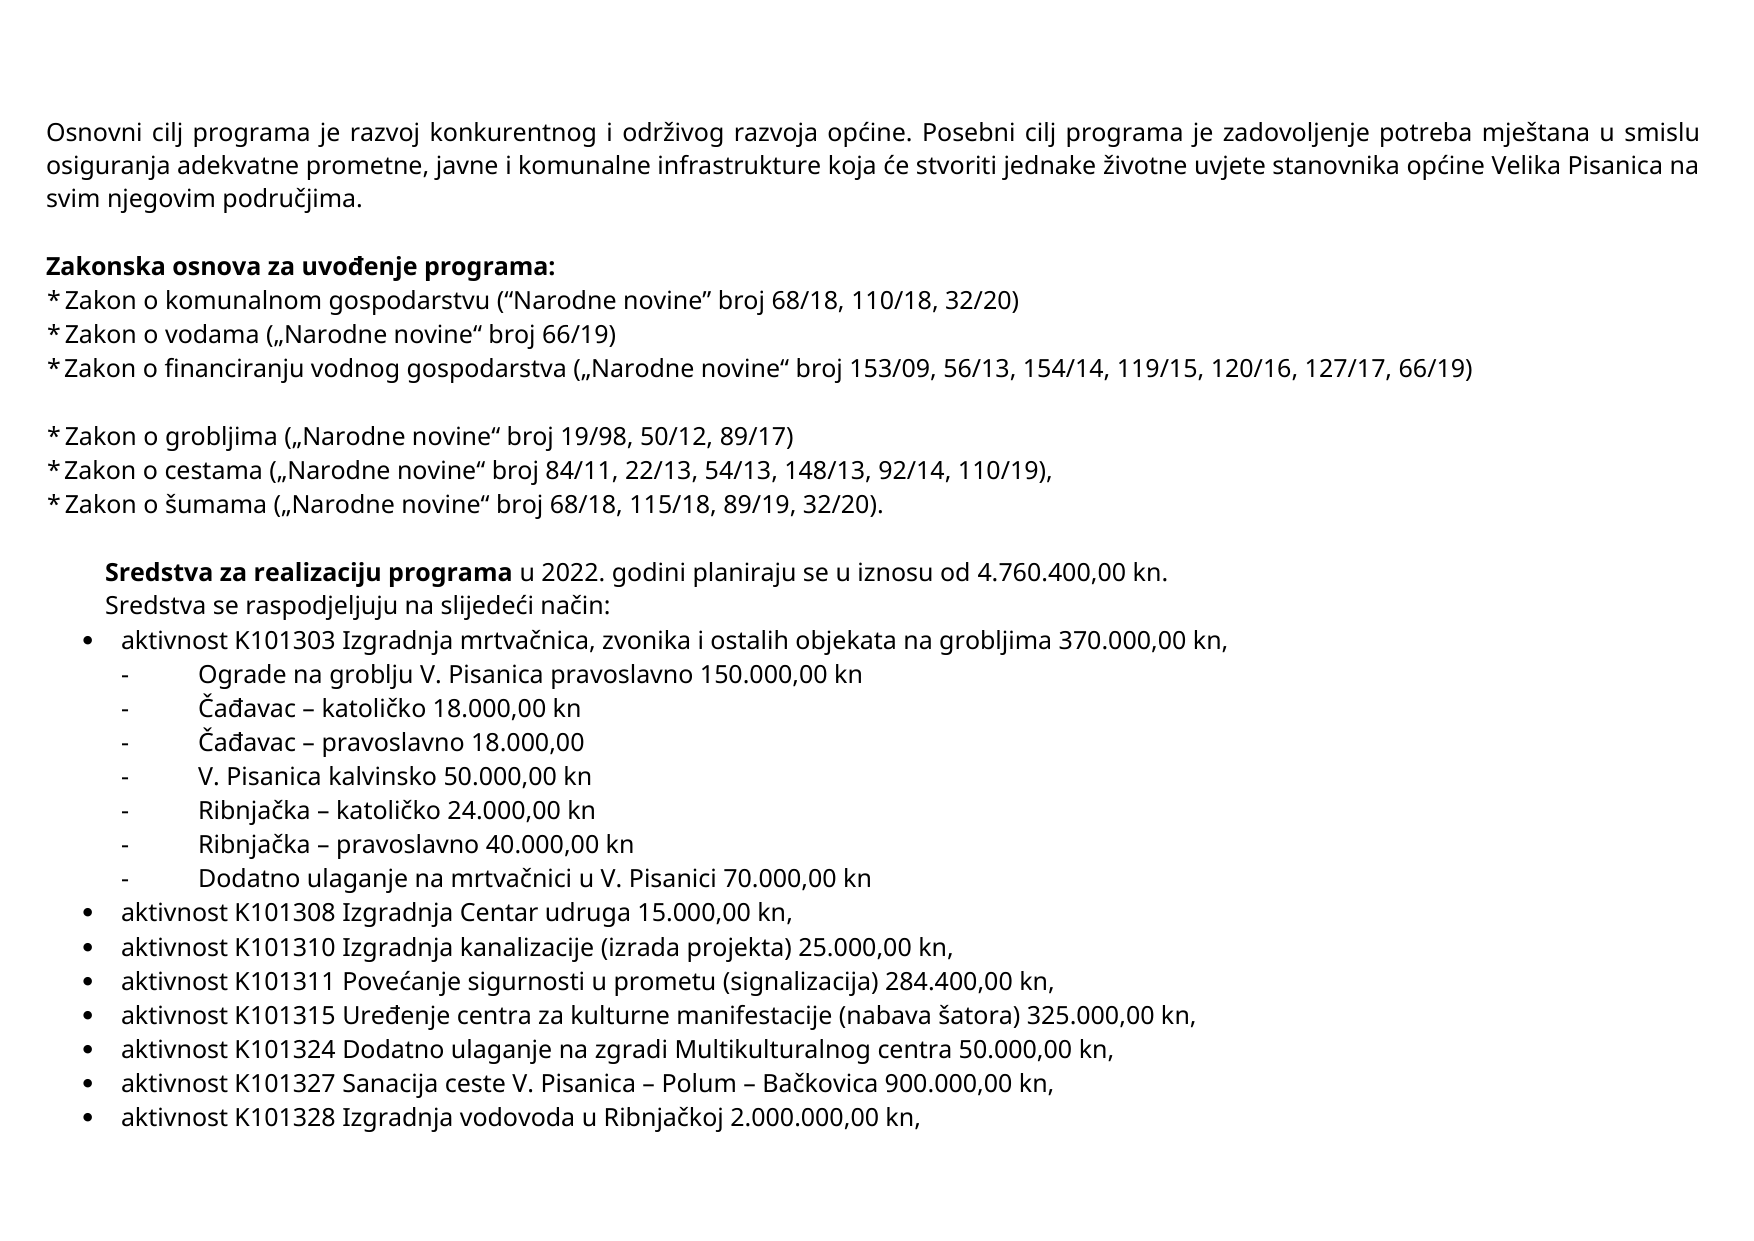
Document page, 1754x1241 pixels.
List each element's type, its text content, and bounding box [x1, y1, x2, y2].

title V. Pisanica kalvinsko 50.000,00 kn [121, 759, 1668, 793]
text Zakonska osnova za uvođenje programa: [46, 249, 1721, 283]
title aktivnost K101308 Izgradnja Centar udruga 15.000,00 kn, [83, 895, 1668, 929]
title Čađavac – pravoslavno 18.000,00 [121, 724, 1668, 759]
title Ribnjačka – pravoslavno 40.000,00 kn [121, 827, 1668, 861]
title Ribnjačka – katoličko 24.000,00 kn [121, 793, 1668, 827]
list Zakon o komunalnom gospodarstvu (“Narodne novine” broj 68/18, 110/18, 32/20) [47, 283, 1721, 317]
title Ograde na groblju V. Pisanica pravoslavno 150.000,00 kn [121, 656, 1668, 691]
title aktivnost K101303 Izgradnja mrtvačnica, zvonika i ostalih objekata na grobljima 370.000,00 kn, [83, 622, 1668, 656]
title aktivnost K101310 Izgradnja kanalizacije (izrada projekta) 25.000,00 kn, [83, 929, 1668, 963]
title aktivnost K101315 Uređenje centra za kulturne manifestacije (nabava šatora) 325.000,00 kn, [83, 997, 1668, 1031]
list Zakon o financiranju vodnog gospodarstva („Narodne novine“ broj 153/09, 56/13, 154/14, 119/15, 120/16, 127/17, 66/19) [46, 351, 1656, 384]
title aktivnost K101328 Izgradnja vodovoda u Ribnjačkoj 2.000.000,00 kn, [83, 1099, 1668, 1134]
title aktivnost K101324 Dodatno ulaganje na zgradi Multikulturalnog centra 50.000,00 kn, [83, 1031, 1668, 1066]
text Osnovni cilj programa je razvoj konkurentnog i održivog razvoja općine. Posebni cilj programa je zadovoljenje potreba mještana u smislu osiguranja adekvatne prometne, javne i komunalne infrastrukture koja će stvoriti jednake životne uvjete stanovnika općine Velika Pisanica na svim njegovim područjima. [46, 114, 1702, 215]
list Zakon o grobljima („Narodne novine“ broj 19/98, 50/12, 89/17) [47, 418, 1721, 452]
list Zakon o cestama („Narodne novine“ broj 84/11, 22/13, 54/13, 148/13, 92/14, 110/19), [46, 453, 1623, 486]
title Dodatno ulaganje na mrtvačnici u V. Pisanici 70.000,00 kn [121, 861, 1668, 895]
list Zakon o šumama („Narodne novine“ broj 68/18, 115/18, 89/19, 32/20). [47, 486, 1721, 520]
list Zakon o vodama („Narodne novine“ broj 66/19) [47, 317, 1721, 350]
title aktivnost K101327 Sanacija ceste V. Pisanica – Polum – Bačkovica 900.000,00 kn, [83, 1066, 1668, 1099]
text Sredstva se raspodjeljuju na slijedeći način: [46, 588, 1702, 621]
text Sredstva za realizaciju programa u 2022. godini planiraju se u iznosu od 4.760.400,00 kn. [46, 555, 1702, 588]
title Čađavac – katoličko 18.000,00 kn [121, 691, 1668, 724]
title aktivnost K101311 Povećanje sigurnosti u prometu (signalizacija) 284.400,00 kn, [83, 963, 1668, 997]
